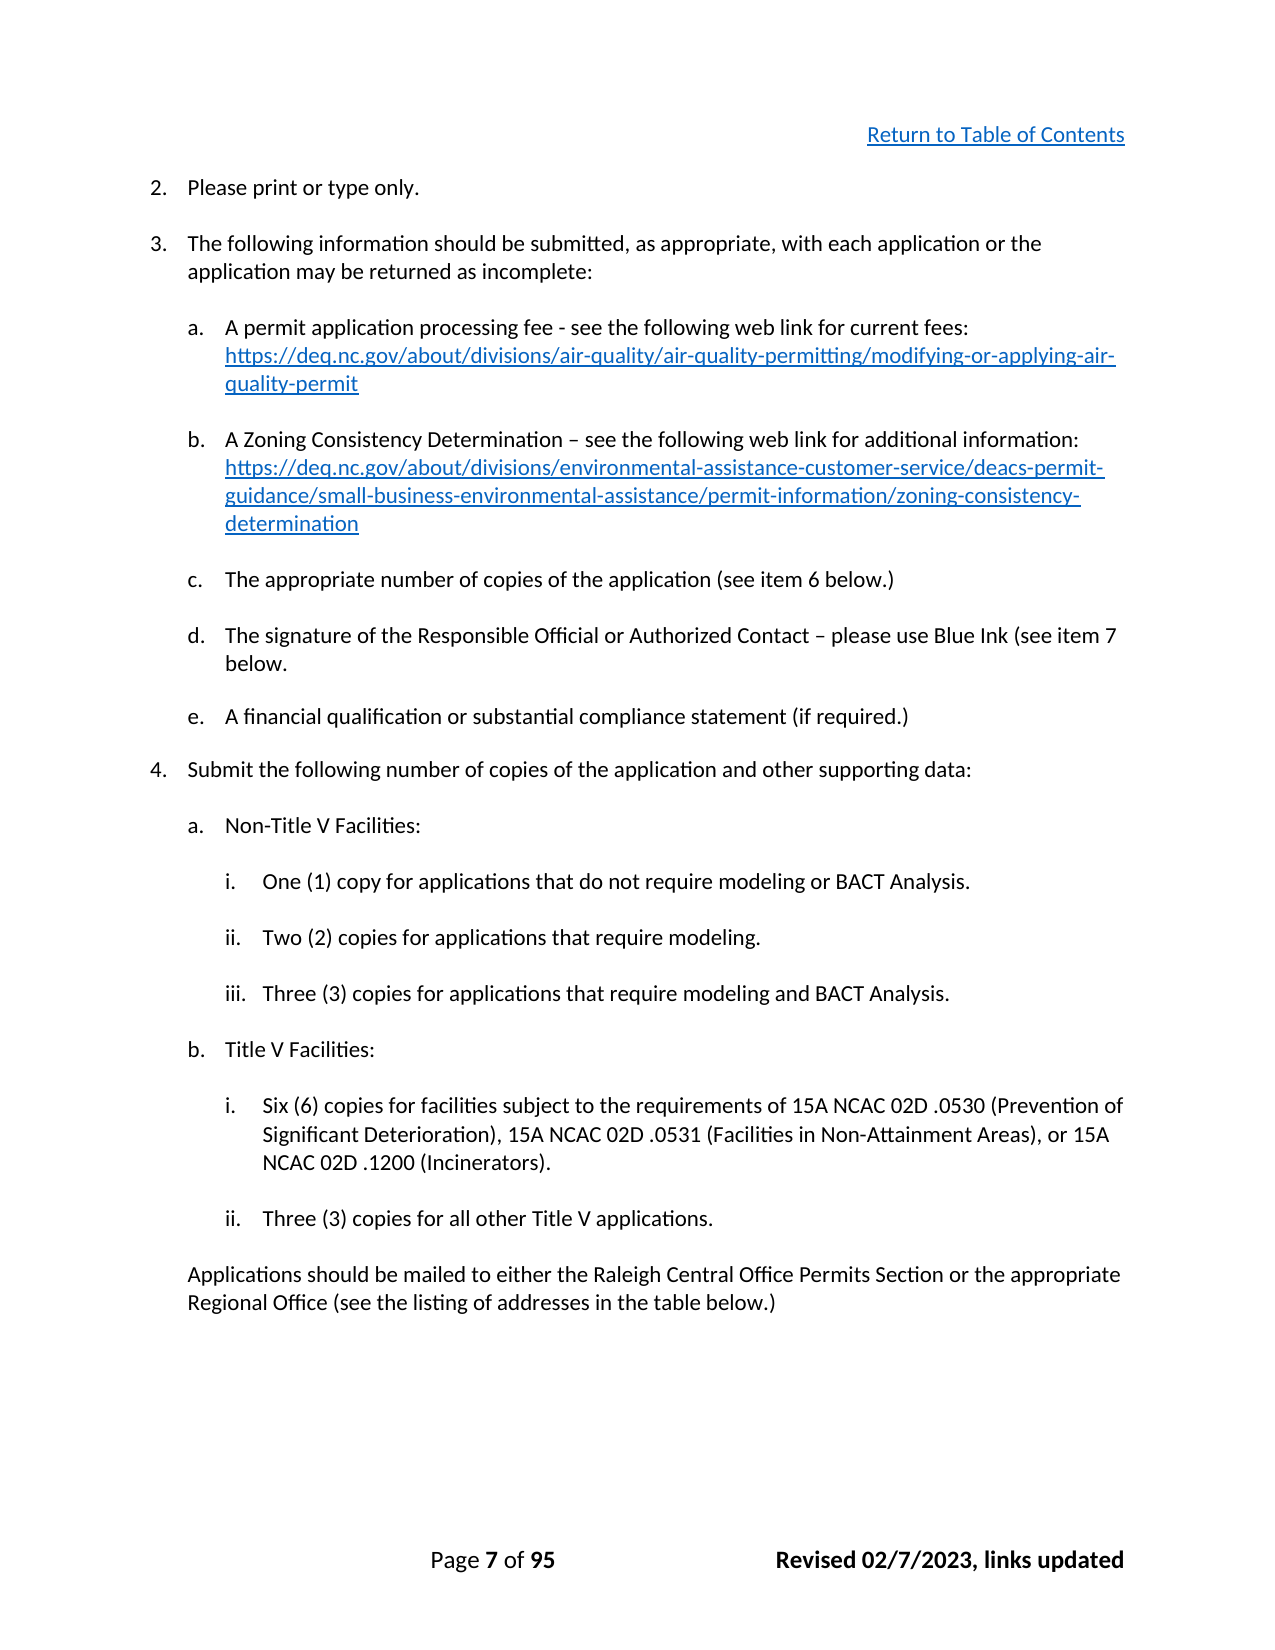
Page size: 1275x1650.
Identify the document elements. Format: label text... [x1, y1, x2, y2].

list A Zoning Consistency Determination – see the following web link for additional information: [187, 425, 1125, 453]
list Non-Title V Facilities: [187, 811, 1125, 839]
list The appropriate number of copies of the application (see item 6 below.) [187, 565, 1125, 593]
list The following information should be submitted, as appropriate, with each application or the application may be returned as incomplete: [150, 229, 1125, 285]
list One (1) copy for applications that do not require modeling or BACT Analysis. [225, 867, 1125, 896]
list Two (2) copies for applications that require modeling. [225, 923, 1125, 952]
text Applications should be mailed to either the Raleigh Central Office Permits Section or the appropriate Regional Office (see the listing of addresses in the table below.) [187, 1260, 1125, 1316]
list The signature of the Responsible Official or Authorized Contact – please use Blue Ink (see item 7 below. [187, 621, 1125, 677]
text Return to Table of Contents [187, 120, 1125, 148]
list A financial qualification or substantial compliance statement (if required.) [187, 702, 1125, 730]
list Six (6) copies for facilities subject to the requirements of 15A NCAC 02D .0530 (Prevention of Significant Deterioration), 15A NCAC 02D .0531 (Facilities in Non-Attainment Areas), or 15A NCAC 02D .1200 (Incinerators). [225, 1092, 1125, 1176]
text https://deq.nc.gov/about/divisions/environmental-assistance-customer-service/deacs-permit-guidance/small-business-environmental-assistance/permit-information/zoning-consistency-determination [225, 453, 1125, 537]
list Submit the following number of copies of the application and other supporting data: [150, 755, 1125, 783]
list A permit application processing fee - see the following web link for current fees: https://deq.nc.gov/about/divisions/air-quality/air-quality-permitting/modifying-or-applying-air-quality-permit [187, 313, 1125, 397]
list Three (3) copies for all other Title V applications. [225, 1204, 1125, 1232]
list Please print or type only. [150, 173, 1125, 201]
list Title V Facilities: [187, 1036, 1125, 1064]
list Three (3) copies for applications that require modeling and BACT Analysis. [225, 979, 1125, 1008]
